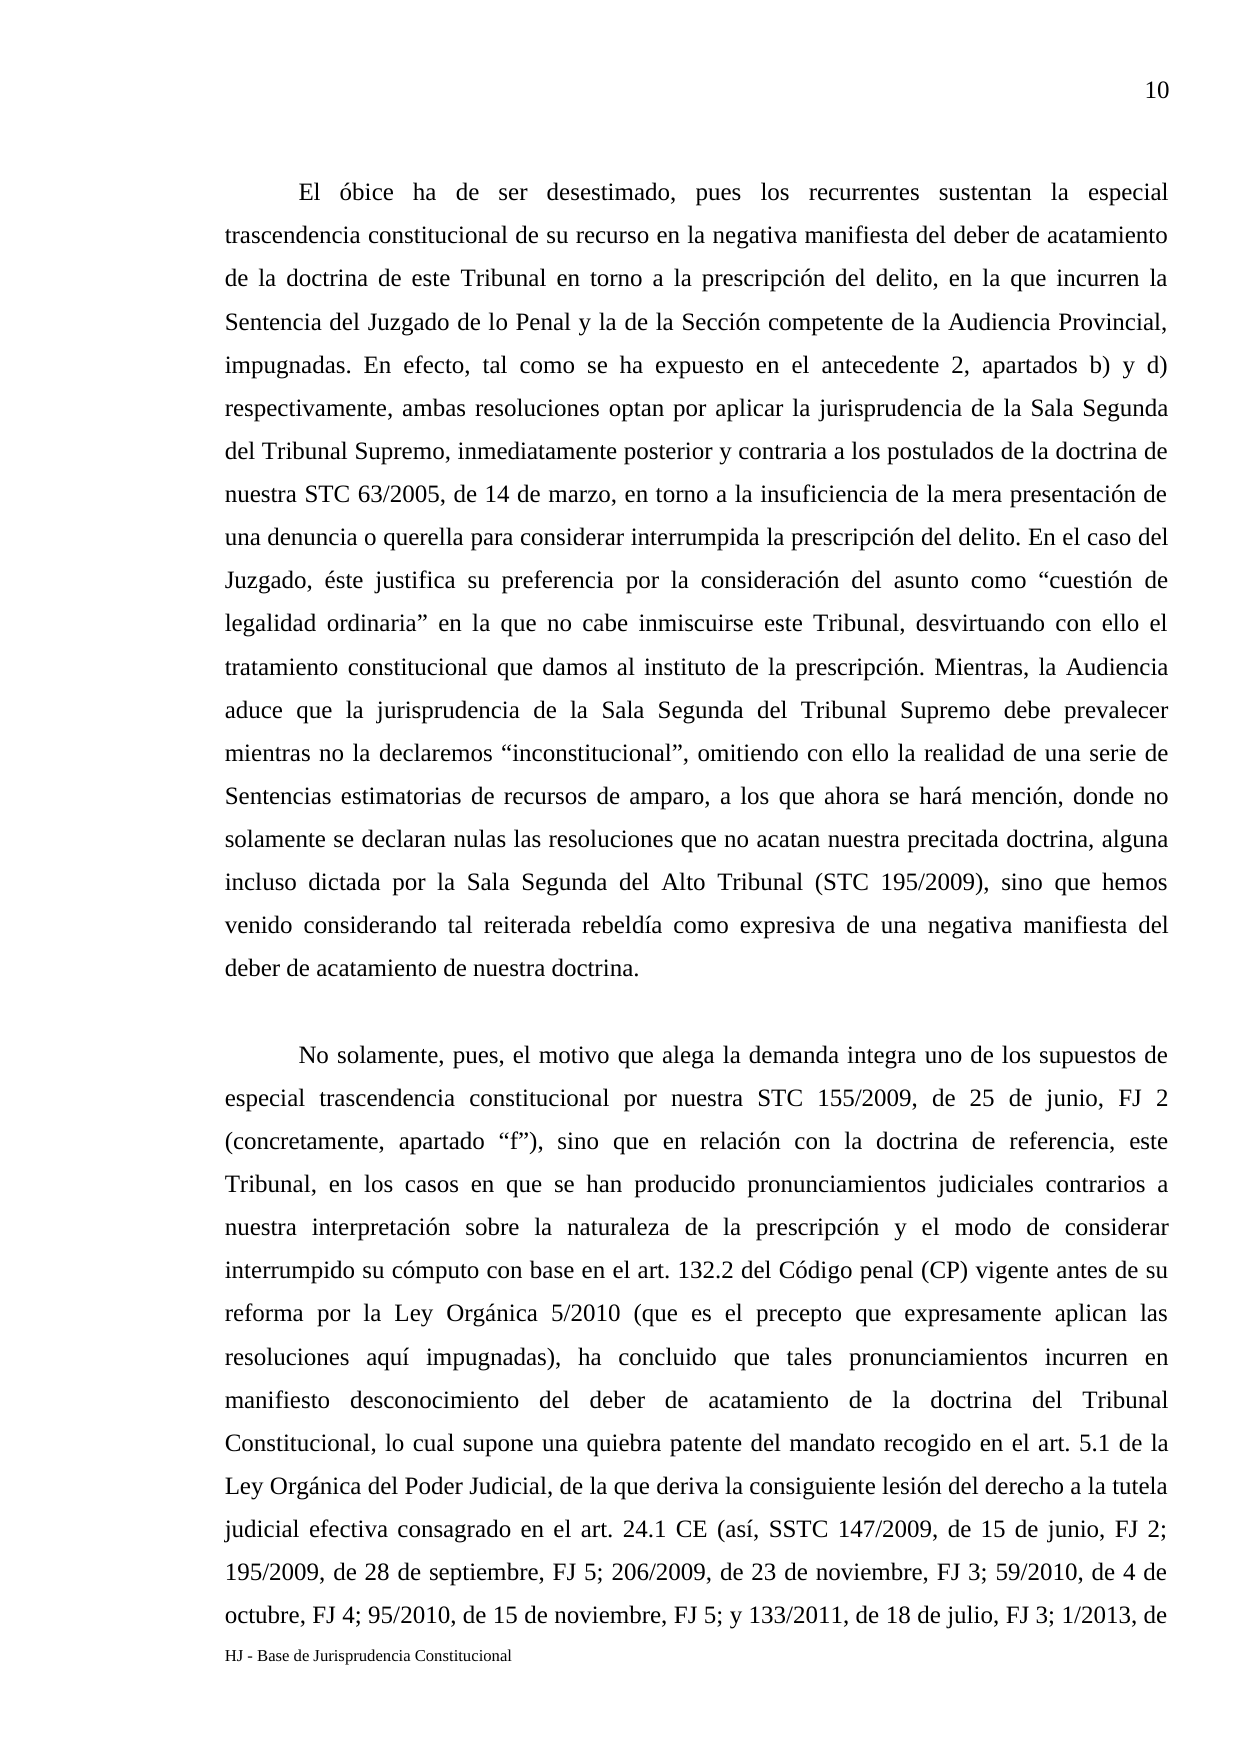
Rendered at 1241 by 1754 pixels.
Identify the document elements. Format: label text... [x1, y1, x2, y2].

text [224, 1040, 1169, 1629]
text El óbice ha de ser desestimado, pues los recurrentes sustentan la especial trascendencia constitucional de su recurso en la negativa manifiesta del deber de acatamiento de la doctrina de este Tribunal en torno a la prescripción del delito, en la que incurren la Sentencia del Juzgado de lo Penal y la de la Sección competente de la Audiencia Provincial, impugnadas. En efecto, tal como se ha expuesto en el antecedente 2, apartados b) y d) respectivamente, ambas resoluciones optan por aplicar la jurisprudencia de la Sala Segunda del Tribunal Supremo, inmediatamente posterior y contraria a los postulados de la doctrina de nuestra STC 63/2005, de 14 de marzo, en torno a la insuficiencia de la mera presentación de una denuncia o querella para considerar interrumpida la prescripción del delito. En el caso del Juzgado, éste justifica su preferencia por la consideración del asunto como “cuestión de legalidad ordinaria” en la que no cabe inmiscuirse este Tribunal, desvirtuando con ello el tratamiento constitucional que damos al instituto de la prescripción. Mientras, la Audiencia aduce que la jurisprudencia de la Sala Segunda del Tribunal Supremo debe prevalecer mientras no la declaremos “inconstitucional”, omitiendo con ello la realidad de una serie de Sentencias estimatorias de recursos de amparo, a los que ahora se hará mención, donde no solamente se declaran nulas las resoluciones que no acatan nuestra precitada doctrina, alguna incluso dictada por la Sala Segunda del Alto Tribunal (STC 195/2009), sino que hemos venido considerando tal reiterada rebeldía como expresiva de una negativa manifiesta del deber de acatamiento de nuestra doctrina. [224, 177, 1169, 982]
